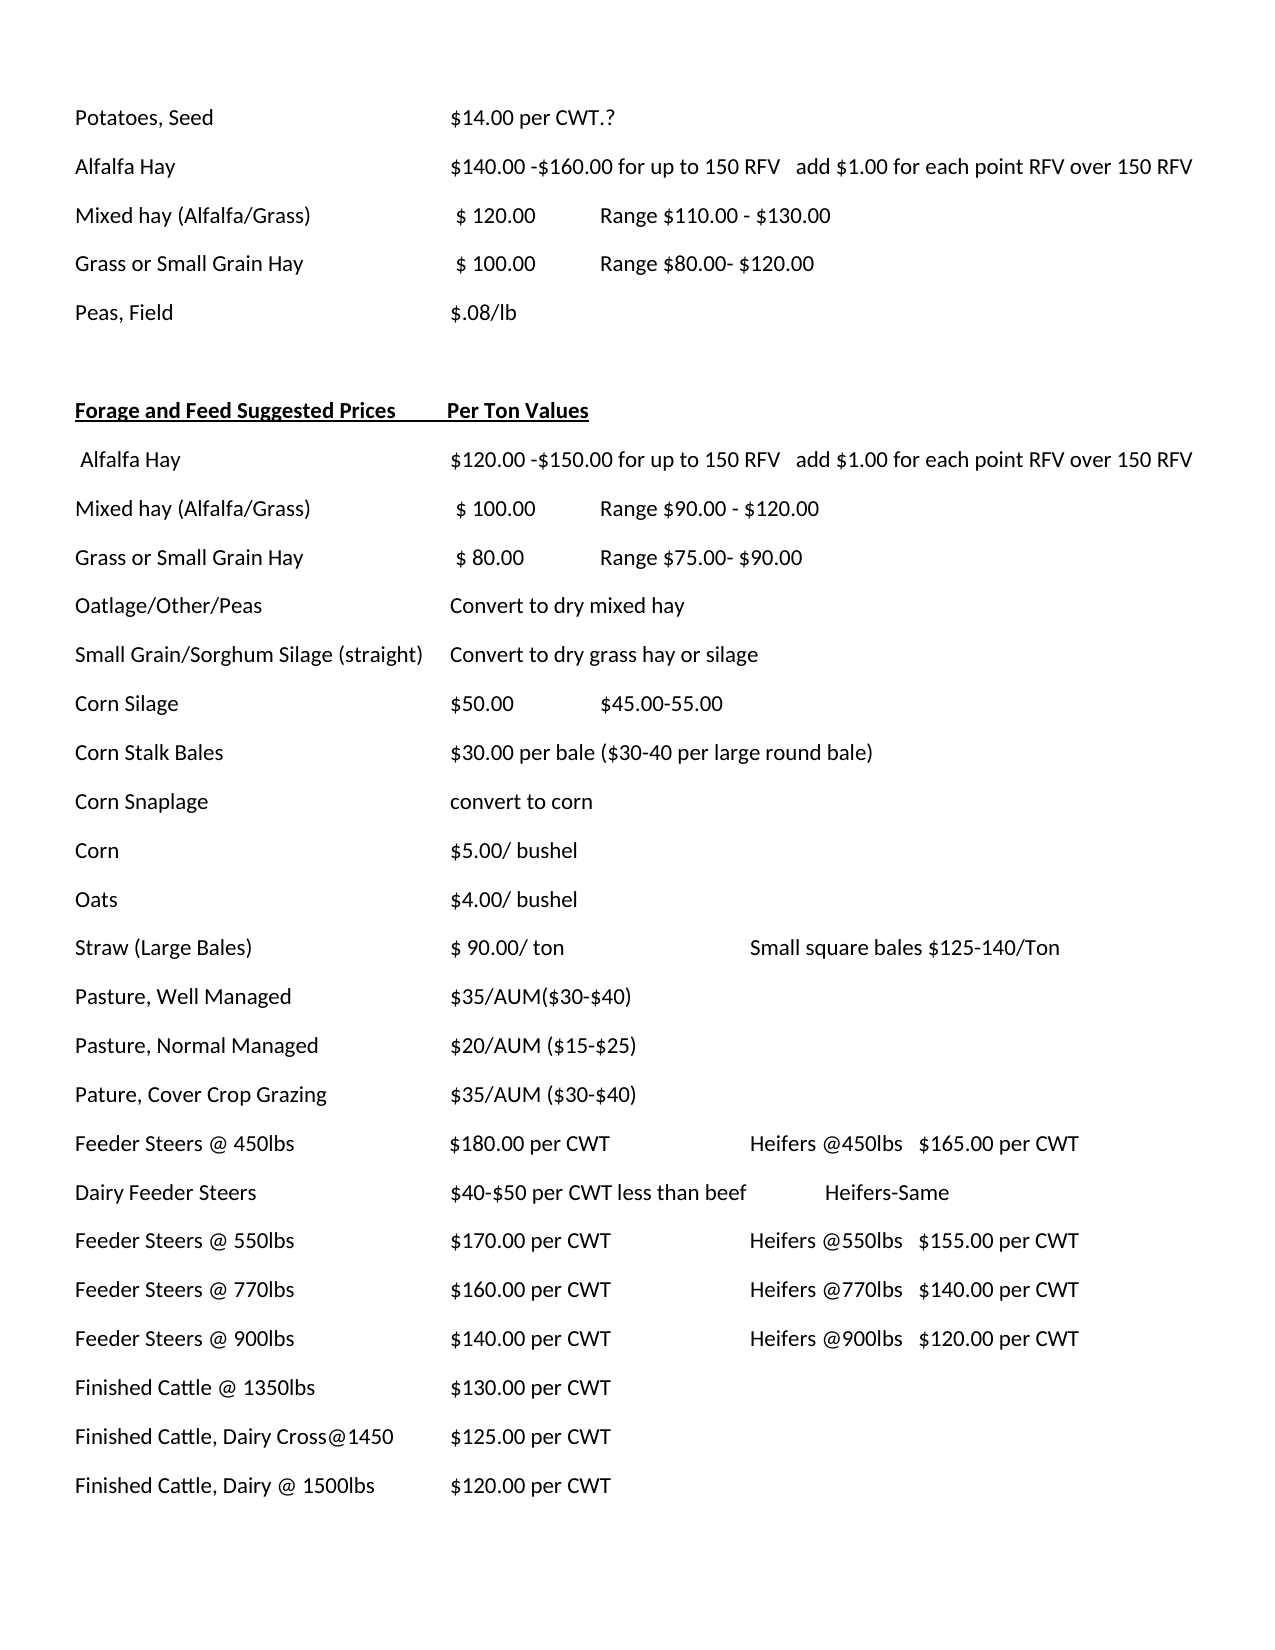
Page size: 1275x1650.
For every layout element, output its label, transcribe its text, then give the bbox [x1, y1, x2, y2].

text Finished Cattle, Dairy Cross@1450 $125.00 per CWT [75, 1422, 1200, 1450]
text Corn Stalk Bales $30.00 per bale ($30-40 per large round bale) [75, 738, 1200, 766]
text Oats $4.00/ bushel [75, 885, 1200, 913]
text Pasture, Well Managed $35/AUM($30-$40) [75, 982, 1200, 1010]
text Feeder Steers @ 900lbs $140.00 per CWT Heifers @900lbs $120.00 per CWT [75, 1324, 1200, 1352]
text Dairy Feeder Steers $40-$50 per CWT less than beef Heifers-Same [75, 1178, 1200, 1206]
text Potatoes, Seed $14.00 per CWT.? [75, 103, 1200, 131]
text Grass or Small Grain Hay $ 100.00 Range $80.00- $120.00 [75, 249, 1200, 278]
text Alfalfa Hay $120.00 -$150.00 for up to 150 RFV add $1.00 for each point RFV over 150 RFV [75, 445, 1200, 473]
text Corn $5.00/ bushel [75, 836, 1200, 864]
text Feeder Steers @ 770lbs $160.00 per CWT Heifers @770lbs $140.00 per CWT [75, 1276, 1200, 1303]
text Peas, Field $.08/lb [75, 298, 1200, 326]
text Finished Cattle @ 1350lbs $130.00 per CWT [75, 1373, 1200, 1401]
text Mixed hay (Alfalfa/Grass) $ 120.00 Range $110.00 - $130.00 [75, 201, 1200, 229]
text Corn Silage $50.00 $45.00-55.00 [75, 689, 1200, 717]
text Grass or Small Grain Hay $ 80.00 Range $75.00- $90.00 [75, 543, 1200, 571]
text Straw (Large Bales) $ 90.00/ ton Small square bales $125-140/Ton [75, 933, 1200, 962]
text Finished Cattle, Dairy @ 1500lbs $120.00 per CWT [75, 1471, 1200, 1499]
text Mixed hay (Alfalfa/Grass) $ 100.00 Range $90.00 - $120.00 [75, 494, 1200, 522]
text Corn Snaplage convert to corn [75, 787, 1200, 815]
text Small Grain/Sorghum Silage (straight) Convert to dry grass hay or silage [75, 640, 1200, 668]
text Pature, Cover Crop Grazing $35/AUM ($30-$40) [75, 1080, 1200, 1108]
text Pasture, Normal Managed $20/AUM ($15-$25) [75, 1031, 1200, 1059]
text Feeder Steers @ 550lbs $170.00 per CWT Heifers @550lbs $155.00 per CWT [75, 1227, 1200, 1255]
text Forage and Feed Suggested Prices Per Ton Values [75, 396, 1200, 424]
text Feeder Steers @ 450lbs $180.00 per CWT Heifers @450lbs $165.00 per CWT [75, 1129, 1200, 1157]
text Alfalfa Hay $140.00 -$160.00 for up to 150 RFV add $1.00 for each point RFV over 150 RFV [75, 152, 1200, 180]
text Oatlage/Other/Peas Convert to dry mixed hay [75, 592, 1200, 619]
